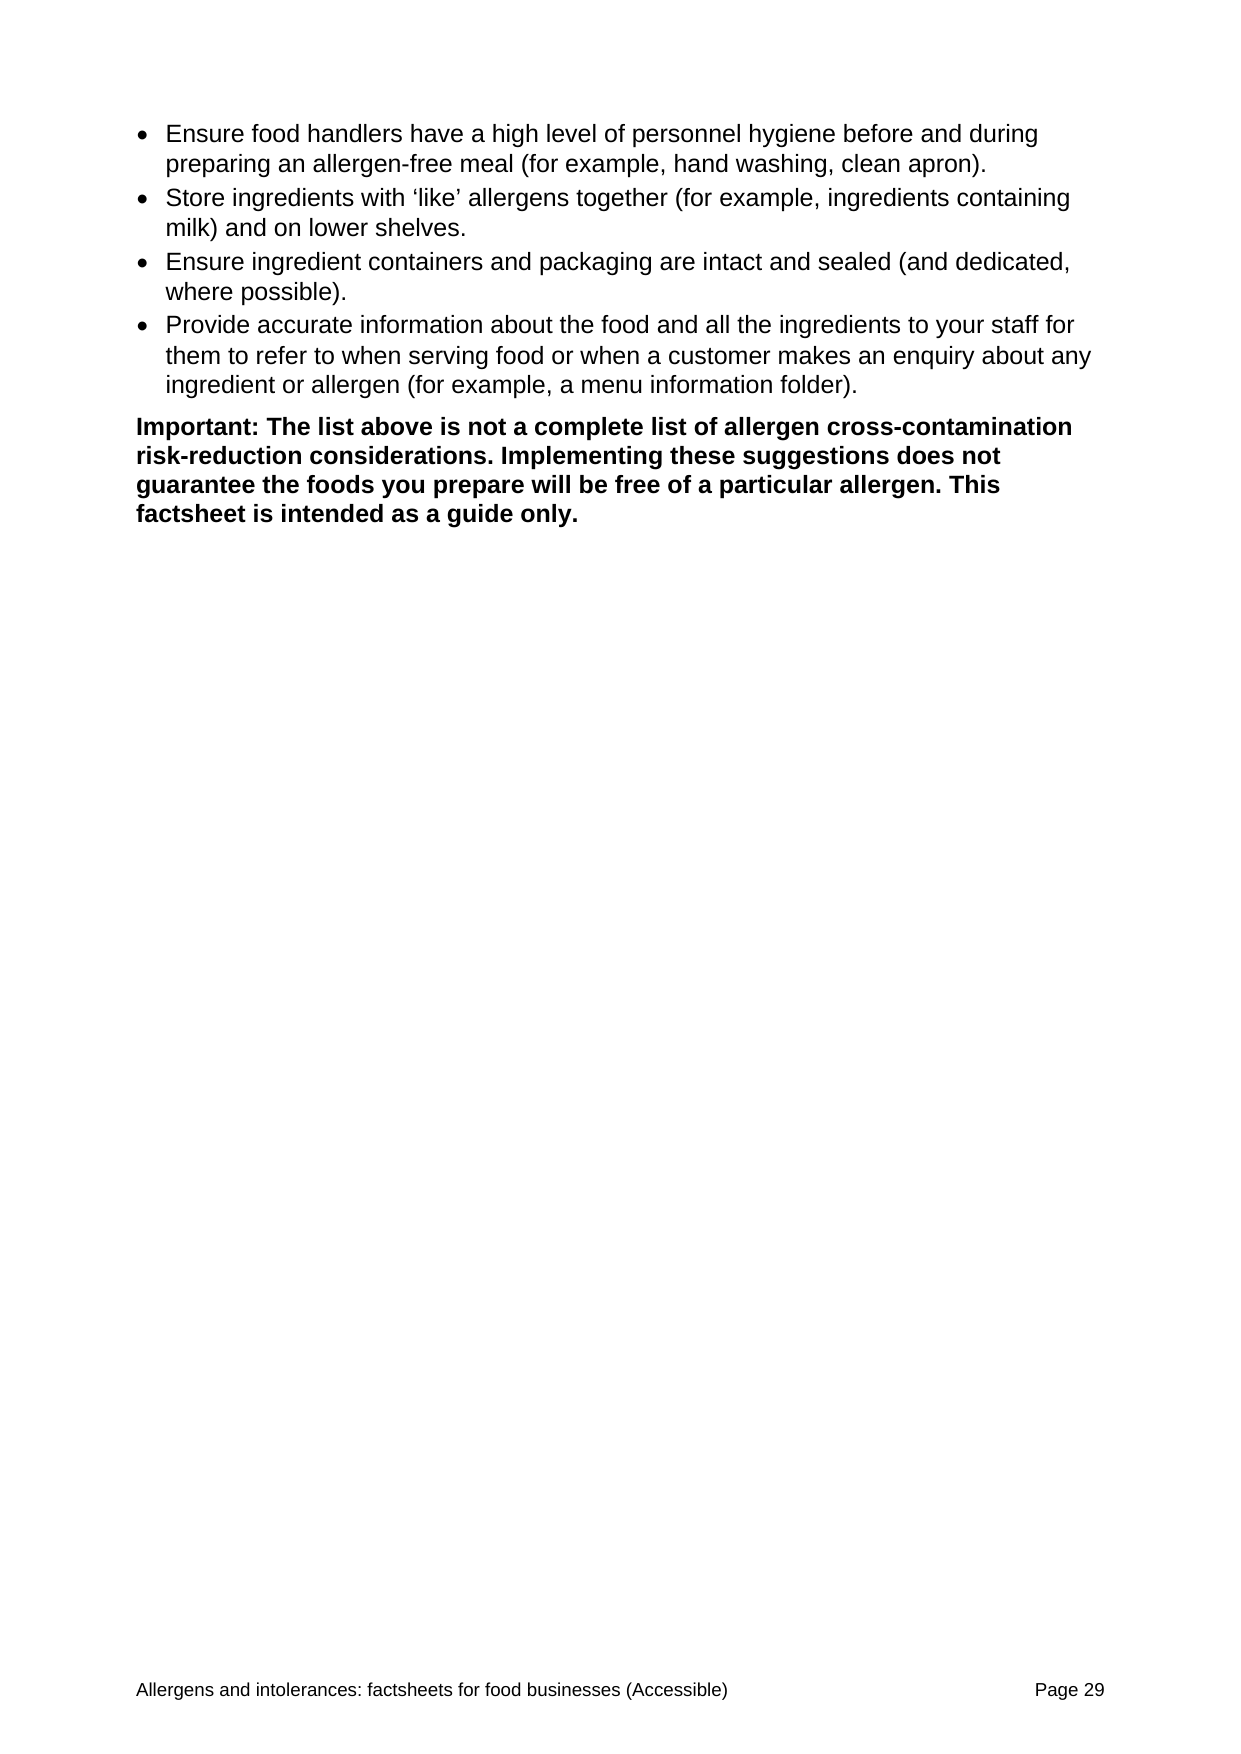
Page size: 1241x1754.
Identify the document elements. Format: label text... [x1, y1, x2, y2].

text Important: The list above is not a complete list of allergen cross-contamination risk-reduction considerations. Implementing these suggestions does not guarantee the foods you prepare will be free of a particular allergen. This factsheet is intended as a guide only. [136, 411, 1104, 528]
text Store ingredients with ‘like’ allergens together (for example, ingredients containing milk) and on lower shelves. [136, 182, 1104, 242]
text Ensure food handlers have a high level of personnel hygiene before and during preparing an allergen-free meal (for example, hand washing, clean apron). [136, 118, 1104, 178]
text Ensure ingredient containers and packaging are intact and sealed (and dedicated, where possible). [136, 246, 1104, 306]
text Provide accurate information about the food and all the ingredients to your staff for them to refer to when serving food or when a customer makes an enquiry about any ingredient or allergen (for example, a menu information folder). [136, 310, 1104, 398]
